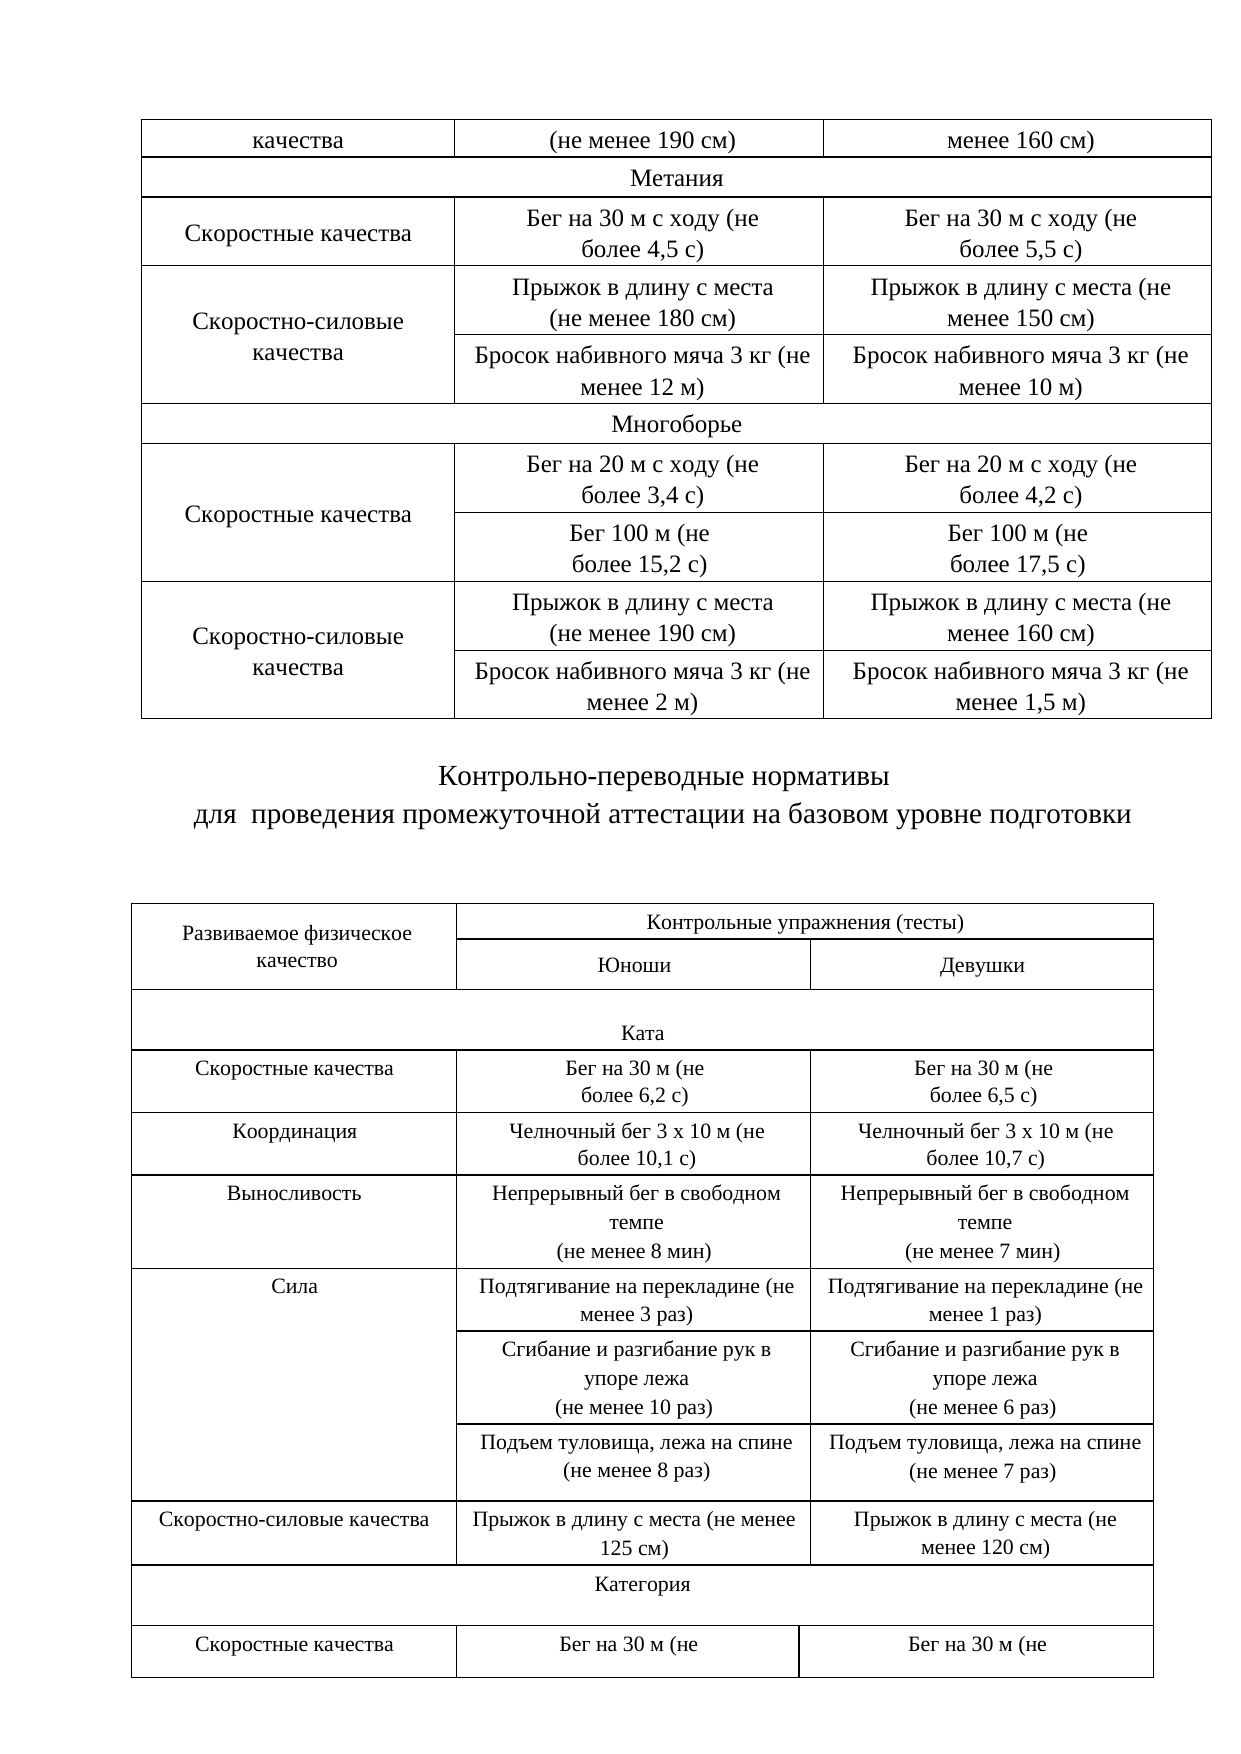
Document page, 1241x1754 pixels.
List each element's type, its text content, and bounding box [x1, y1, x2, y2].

table_cell Скоростные качества [142, 198, 454, 265]
table_cell Юноши [457, 940, 810, 988]
table_cell Скоростные качества [132, 1626, 456, 1677]
table_cell Скоростно-силовые качества [142, 582, 454, 718]
table_cell Подтягивание на перекладине (не менее 1 раз) [811, 1269, 1153, 1330]
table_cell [455, 120, 823, 156]
table_cell Выносливость [132, 1176, 456, 1267]
table_cell Координация [132, 1113, 456, 1174]
table_cell Бег на 20 м с ходу (не более 3,4 с) [455, 444, 823, 512]
table_cell Бег на 30 м с ходу (не более 4,5 с) [455, 198, 823, 265]
table_cell Бег 100 м (не более 17,5 с) [824, 513, 1211, 581]
table_cell Сгибание и разгибание рук в упоре лежа (не менее 10 раз) [457, 1332, 810, 1423]
table_cell Скоростные качества [132, 1051, 456, 1111]
table_cell Девушки [811, 940, 1153, 988]
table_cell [142, 120, 454, 156]
table_cell Прыжок в длину с места (не менее 120 см) [811, 1502, 1153, 1564]
table_header Контрольные упражнения (тесты) [457, 904, 1153, 938]
table_cell Бросок набивного мяча 3 кг (не менее 2 м) [455, 651, 823, 718]
table_cell [132, 1566, 457, 1625]
table_cell Непрерывный бег в свободном темпе (не менее 8 мин) [457, 1176, 810, 1267]
table_cell Бросок набивного мяча 3 кг (не менее 1,5 м) [824, 651, 1211, 718]
table_cell Ката [457, 990, 1153, 1049]
table_cell Бег на 30 м (не более 6,2 с) [457, 1051, 810, 1111]
table_cell Прыжок в длину с места (не менее 150 см) [824, 266, 1211, 334]
table_cell Скоростные качества [142, 444, 454, 581]
table_cell Бросок набивного мяча 3 кг (не менее 12 м) [455, 335, 823, 403]
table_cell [800, 1626, 1153, 1677]
table_cell Подъем туловища, лежа на спине (не менее 7 раз) [811, 1425, 1153, 1500]
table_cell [457, 1626, 798, 1677]
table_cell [824, 120, 1211, 156]
table_cell Прыжок в длину с места (не менее 160 см) [824, 582, 1211, 649]
table_cell Прыжок в длину с места (не менее 125 см) [457, 1502, 810, 1564]
table_cell Бег на 30 м с ходу (не более 5,5 с) [824, 198, 1211, 265]
table_cell Прыжок в длину с места (не менее 190 см) [455, 582, 823, 649]
table_cell Бег на 20 м с ходу (не более 4,2 с) [824, 444, 1211, 512]
table_header Развиваемое физическое качество [132, 904, 456, 988]
text для проведения промежуточной аттестации на базовом уровне подготовки [118, 797, 1132, 830]
table_cell Сила [132, 1269, 456, 1500]
table_cell Подтягивание на перекладине (не менее 3 раз) [457, 1269, 810, 1330]
table_cell Скоростно-силовые качества [132, 1502, 456, 1564]
table_cell Прыжок в длину с места (не менее 180 см) [455, 266, 823, 334]
table_cell Метания [142, 158, 1211, 196]
table_cell Челночный бег 3 x 10 м (не более 10,1 с) [457, 1113, 810, 1174]
table_cell Многоборье [142, 404, 1211, 443]
table_cell Категория [457, 1566, 1153, 1625]
table_cell Подъем туловища, лежа на спине (не менее 8 раз) [457, 1425, 810, 1500]
table_cell Бросок набивного мяча 3 кг (не менее 10 м) [824, 335, 1211, 403]
table_cell Скоростно-силовые качества [142, 266, 454, 403]
table_cell Сгибание и разгибание рук в упоре лежа (не менее 6 раз) [811, 1332, 1153, 1423]
table_cell Непрерывный бег в свободном темпе (не менее 7 мин) [811, 1176, 1153, 1267]
table_cell Бег 100 м (не более 15,2 с) [455, 513, 823, 581]
table_cell Челночный бег 3 x 10 м (не более 10,7 с) [811, 1113, 1153, 1174]
table_cell [132, 990, 457, 1049]
table_cell Бег на 30 м (не более 6,5 с) [811, 1051, 1153, 1111]
text Контрольно-переводные нормативы [177, 758, 1151, 791]
